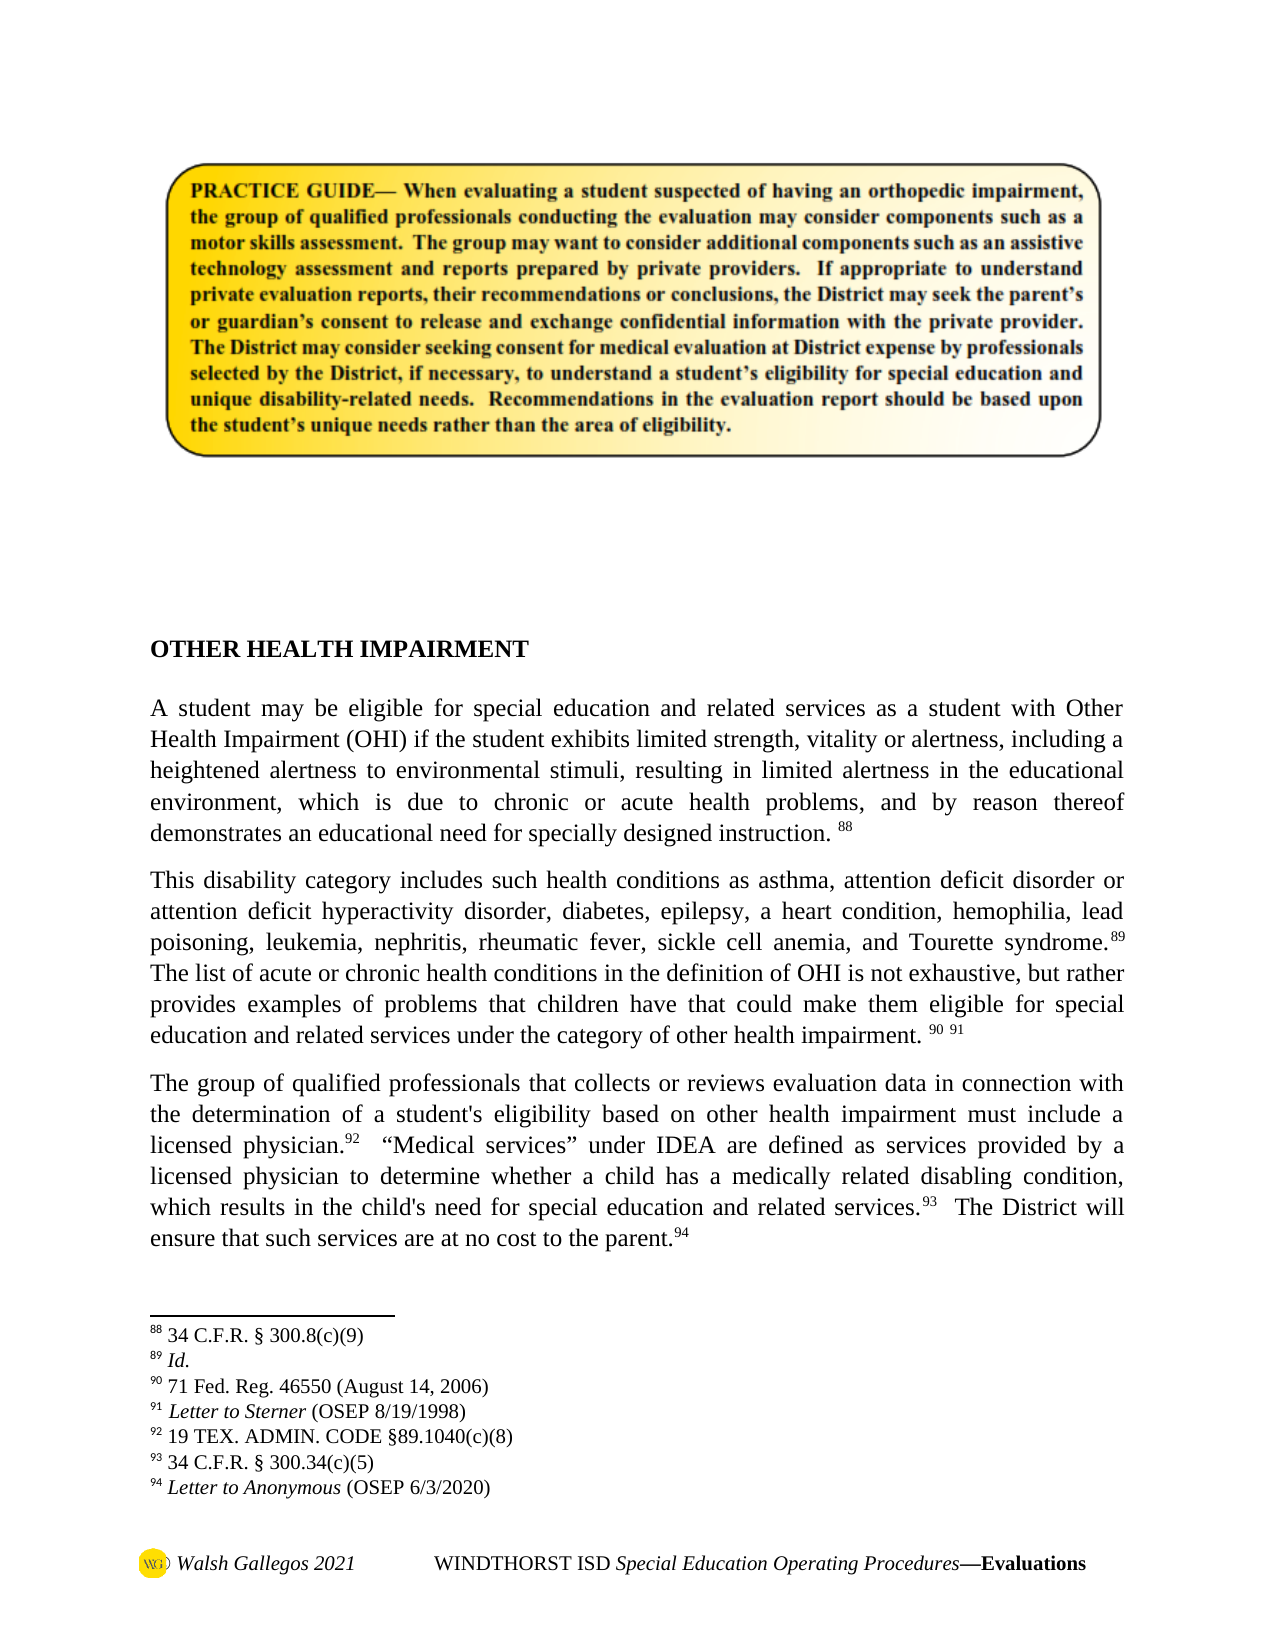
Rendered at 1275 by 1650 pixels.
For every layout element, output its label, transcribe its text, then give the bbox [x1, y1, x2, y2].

picture [137, 1548, 166, 1577]
picture [150, 150, 1125, 472]
text OTHER HEALTH IMPAIRMENT [150, 634, 1125, 662]
text A student may be eligible for special education and related services as a student with Other Health Impairment (OHI) if the student exhibits limited strength, vitality or alertness, including a heightened alertness to environmental stimuli, resulting in limited alertness in the educational environment, which is due to chronic or acute health problems, and by reason thereof demonstrates an educational need for specially designed instruction. [150, 693, 1125, 846]
text The group of qualified professionals that collects or reviews evaluation data in connection with the determination of a student's eligibility based on other health impairment must include a licensed physician. “Medical services” under IDEA are defined as services provided by a licensed physician to determine whether a child has a medically related disabling condition, which results in the child's need for special education and related services. The District will ensure that such services are at no cost to the parent. [150, 1068, 1125, 1252]
text This disability category includes such health conditions as asthma, attention deficit disorder or attention deficit hyperactivity disorder, diabetes, epilepsy, a heart condition, hemophilia, lead poisoning, leukemia, nephritis, rheumatic fever, sickle cell anemia, and Tourette syndrome. The list of acute or chronic health conditions in the definition of OHI is not exhaustive, but rather provides examples of problems that children have that could make them eligible for special education and related services under the category of other health impairment. [150, 865, 1125, 1049]
